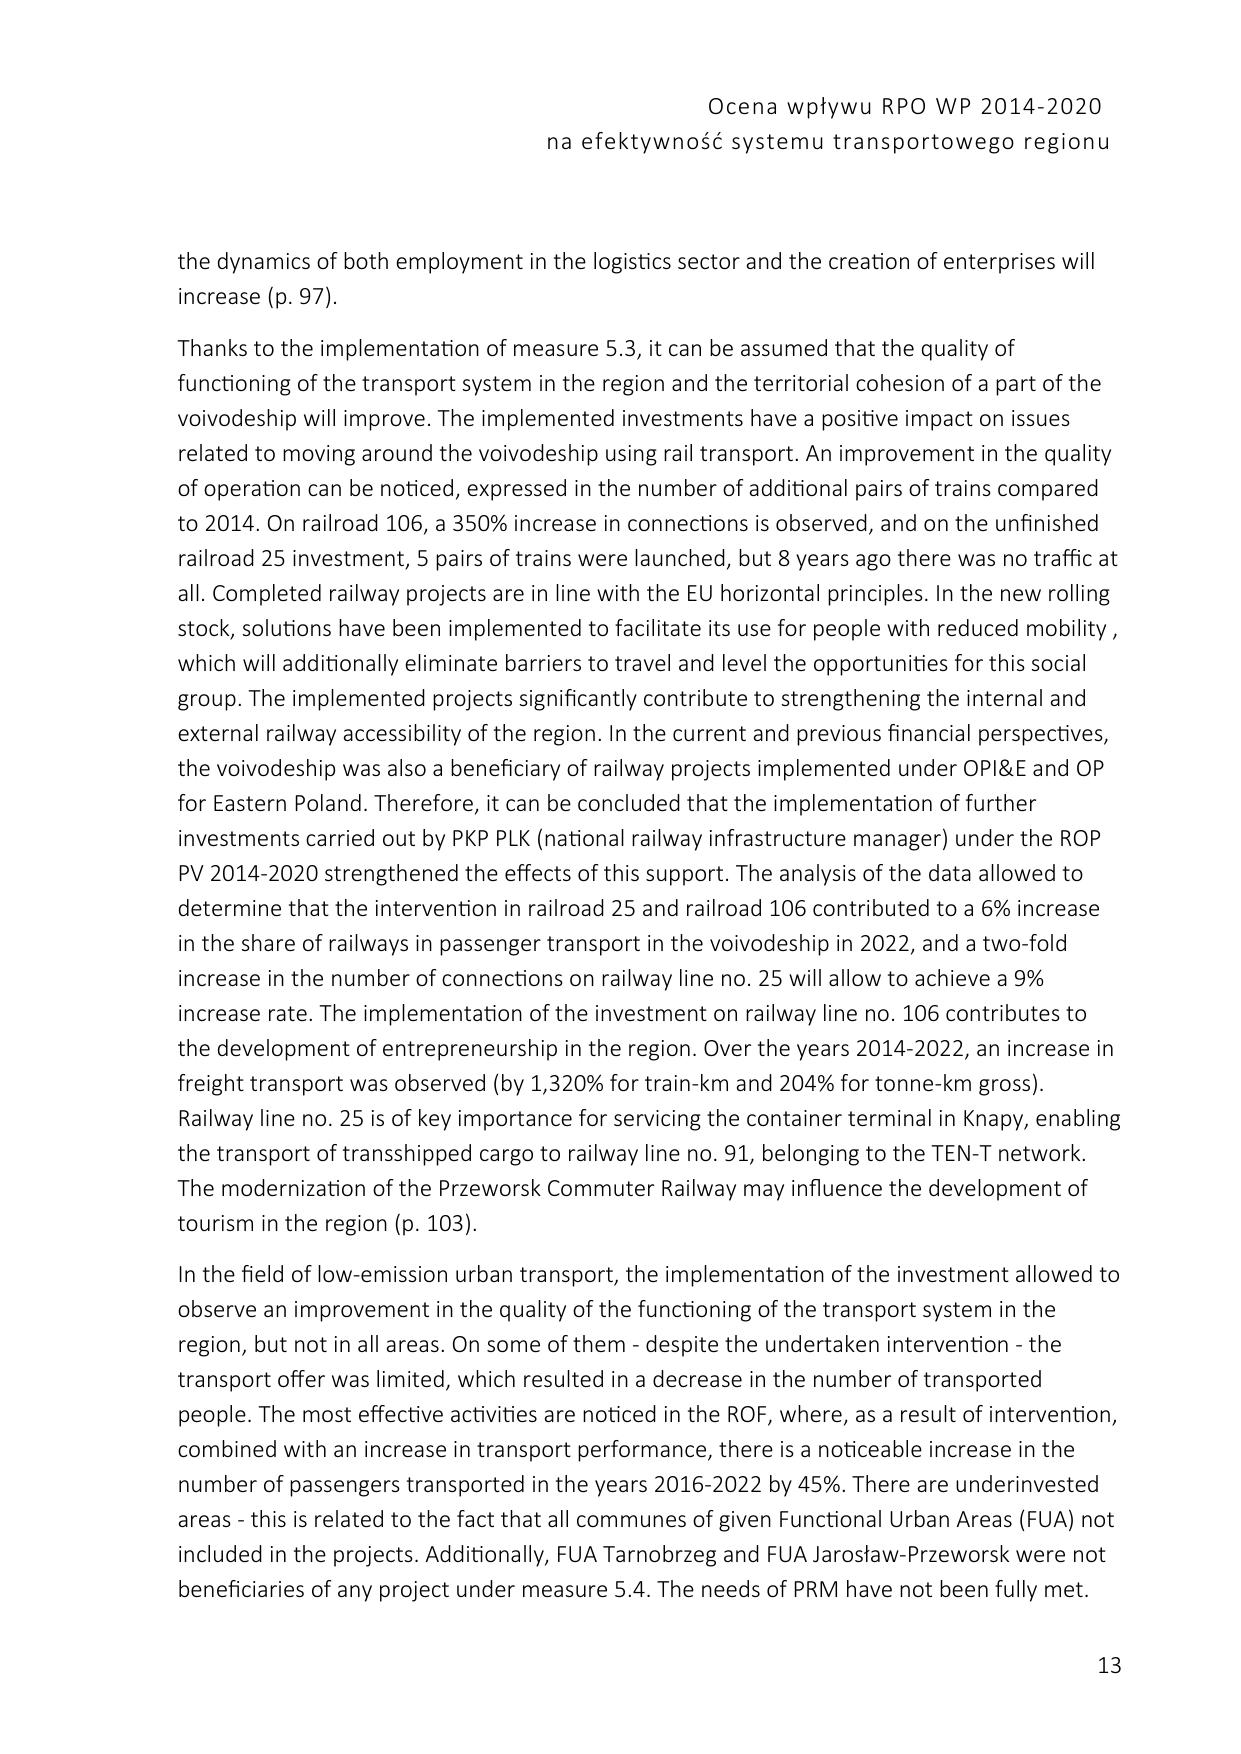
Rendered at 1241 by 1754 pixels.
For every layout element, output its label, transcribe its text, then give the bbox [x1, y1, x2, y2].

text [177, 1258, 1122, 1604]
text Thanks to the implementation of measure 5.3, it can be assumed that the quality of functioning of the transport system in the region and the territorial cohesion of a part of the voivodeship will improve. The implemented investments have a positive impact on issues related to moving around the voivodeship using rail transport. An improvement in the quality of operation can be noticed, expressed in the number of additional pairs of trains compared to 2014. On railroad 106, a 350% increase in connections is observed, and on the unfinished railroad 25 investment, 5 pairs of trains were launched, but 8 years ago there was no traffic at all. Completed railway projects are in line with the EU horizontal principles. In the new rolling stock, solutions have been implemented to facilitate its use for people with reduced mobility , which will additionally eliminate barriers to travel and level the opportunities for this social group. The implemented projects significantly contribute to strengthening the internal and external railway accessibility of the region. In the current and previous financial perspectives, the voivodeship was also a beneficiary of railway projects implemented under OPI&E and OP for Eastern Poland. Therefore, it can be concluded that the implementation of further investments carried out by PKP PLK (national railway infrastructure manager) under the ROP PV 2014-2020 strengthened the effects of this support. The analysis of the data allowed to determine that the intervention in railroad 25 and railroad 106 contributed to a 6% increase in the share of railways in passenger transport in the voivodeship in 2022, and a two-fold increase in the number of connections on railway line no. 25 will allow to achieve a 9% increase rate. The implementation of the investment on railway line no. 106 contributes to the development of entrepreneurship in the region. Over the years 2014-2022, an increase in freight transport was observed (by 1,320% for train-km and 204% for tonne-km gross). Railway line no. 25 is of key importance for servicing the container terminal in Knapy, enabling the transport of transshipped cargo to railway line no. 91, belonging to the TEN-T network. The modernization of the Przeworsk Commuter Railway may influence the development of tourism in the region (p. 103). [177, 332, 1122, 1237]
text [177, 245, 1122, 311]
